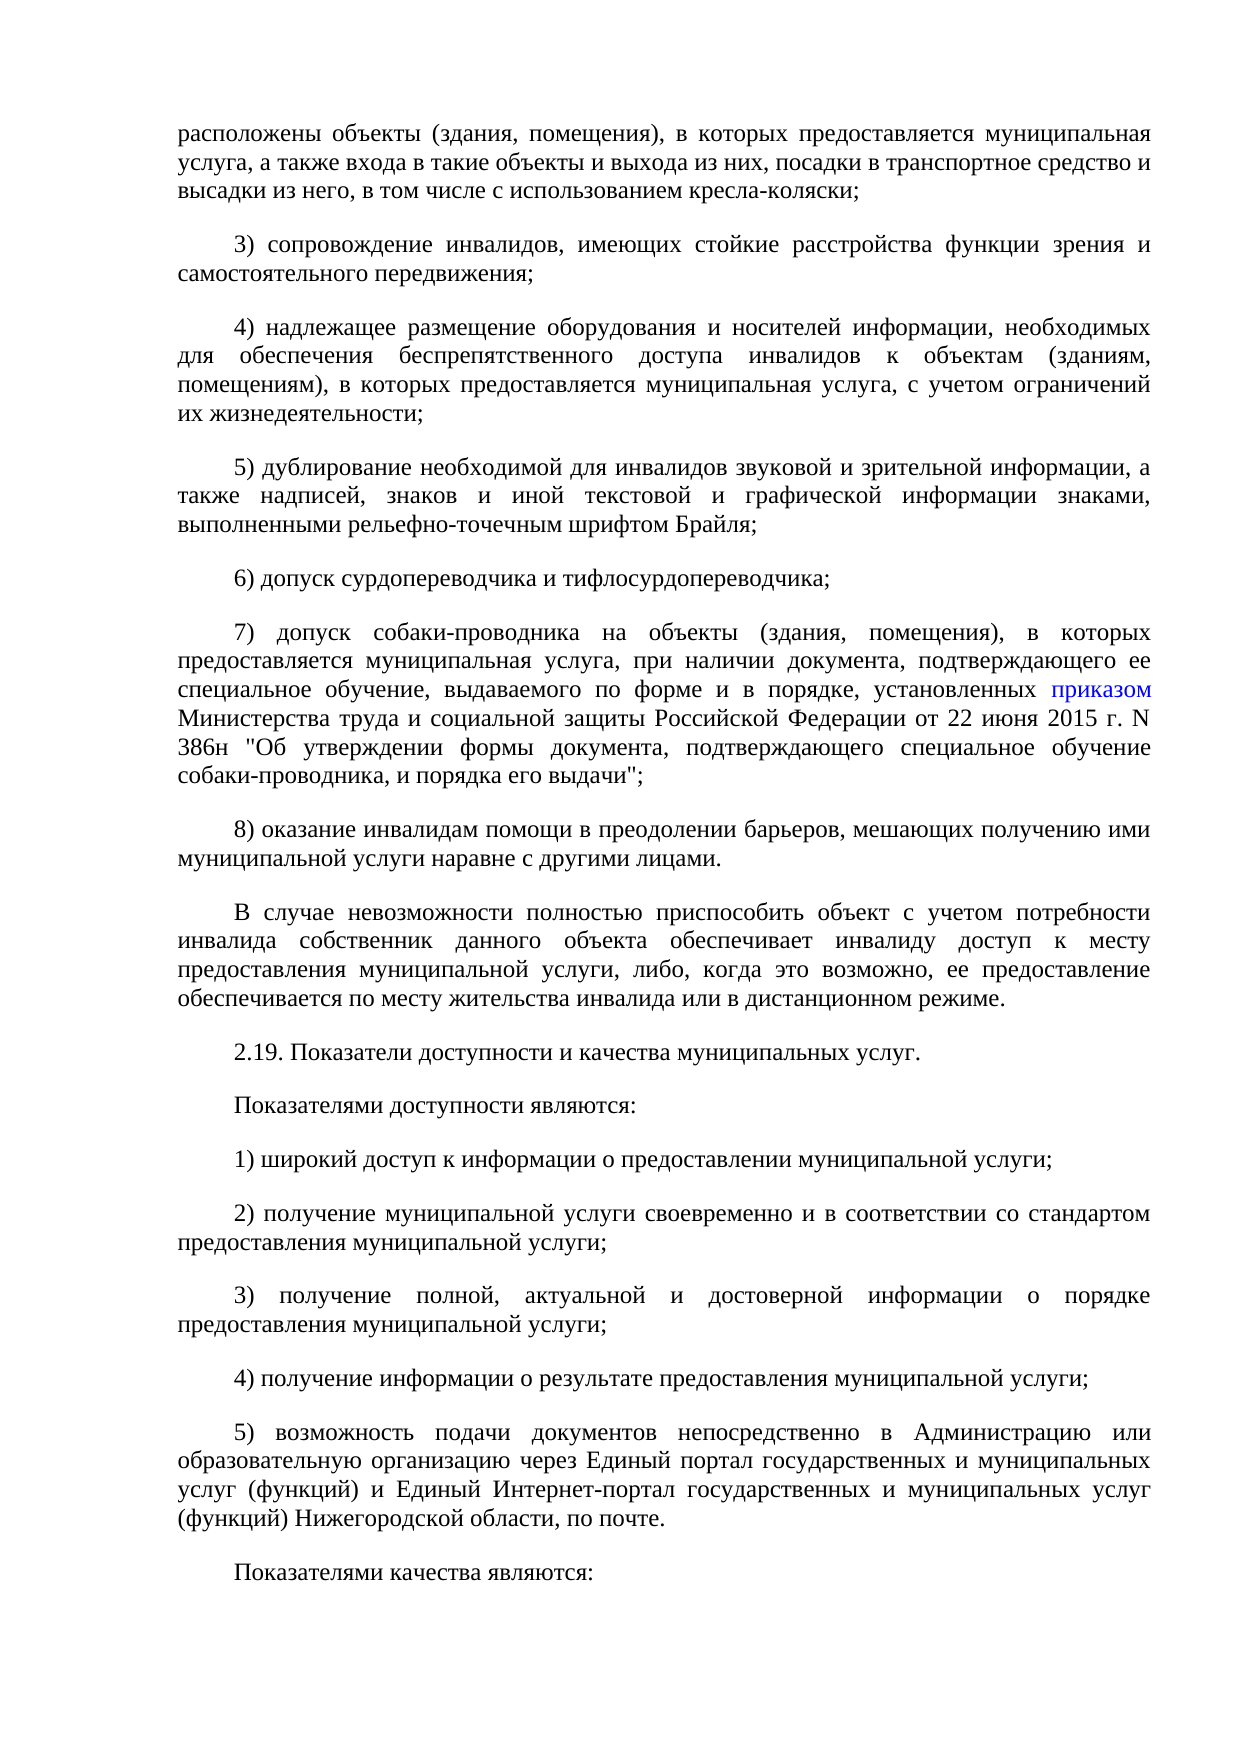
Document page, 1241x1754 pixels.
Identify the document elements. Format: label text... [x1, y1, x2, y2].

text 3) получение полной, актуальной и достоверной информации о порядке предоставления муниципальной услуги; [177, 1281, 1152, 1338]
text 4) надлежащее размещение оборудования и носителей информации, необходимых для обеспечения беспрепятственного доступа инвалидов к объектам (зданиям, помещениям), в которых предоставляется муниципальная услуга, с учетом ограничений их жизнедеятельности; [177, 312, 1152, 427]
text 5) дублирование необходимой для инвалидов звуковой и зрительной информации, а также надписей, знаков и иной текстовой и графической информации знаками, выполненными рельефно-точечным шрифтом Брайля; [177, 452, 1152, 538]
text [177, 118, 1152, 204]
text 6) допуск сурдопереводчика и тифлосурдопереводчика; [177, 563, 1152, 592]
text 1) широкий доступ к информации о предоставлении муниципальной услуги; [177, 1144, 1152, 1173]
text 3) сопровождение инвалидов, имеющих стойкие расстройства функции зрения и самостоятельного передвижения; [177, 229, 1152, 287]
text 8) оказание инвалидам помощи в преодолении барьеров, мешающих получению ими муниципальной услуги наравне с другими лицами. [177, 814, 1152, 872]
text В случае невозможности полностью приспособить объект с учетом потребности инвалида собственник данного объекта обеспечивает инвалиду доступ к месту предоставления муниципальной услуги, либо, когда это возможно, ее предоставление обеспечивается по месту жительства инвалида или в дистанционном режиме. [177, 897, 1152, 1012]
text Показателями качества являются: [177, 1557, 1152, 1586]
text 4) получение информации о результате предоставления муниципальной услуги; [177, 1363, 1152, 1392]
text 5) возможность подачи документов непосредственно в Администрацию или образовательную организацию через Единый портал государственных и муниципальных услуг (функций) и Единый Интернет-портал государственных и муниципальных услуг (функций) Нижегородской области, по почте. [177, 1417, 1152, 1532]
text 2) получение муниципальной услуги своевременно и в соответствии со стандартом предоставления муниципальной услуги; [177, 1198, 1152, 1256]
text 2.19. Показатели доступности и качества муниципальных услуг. [177, 1037, 1152, 1066]
text 7) допуск собаки-проводника на объекты (здания, помещения), в которых предоставляется муниципальная услуга, при наличии документа, подтверждающего ее специальное обучение, выдаваемого по форме и в порядке, установленных приказом Министерства труда и социальной защиты Российской Федерации от 22 июня 2015 г. N 386н "Об утверждении формы документа, подтверждающего специальное обучение собаки-проводника, и порядка его выдачи"; [177, 617, 1152, 789]
text Показателями доступности являются: [177, 1091, 1152, 1119]
